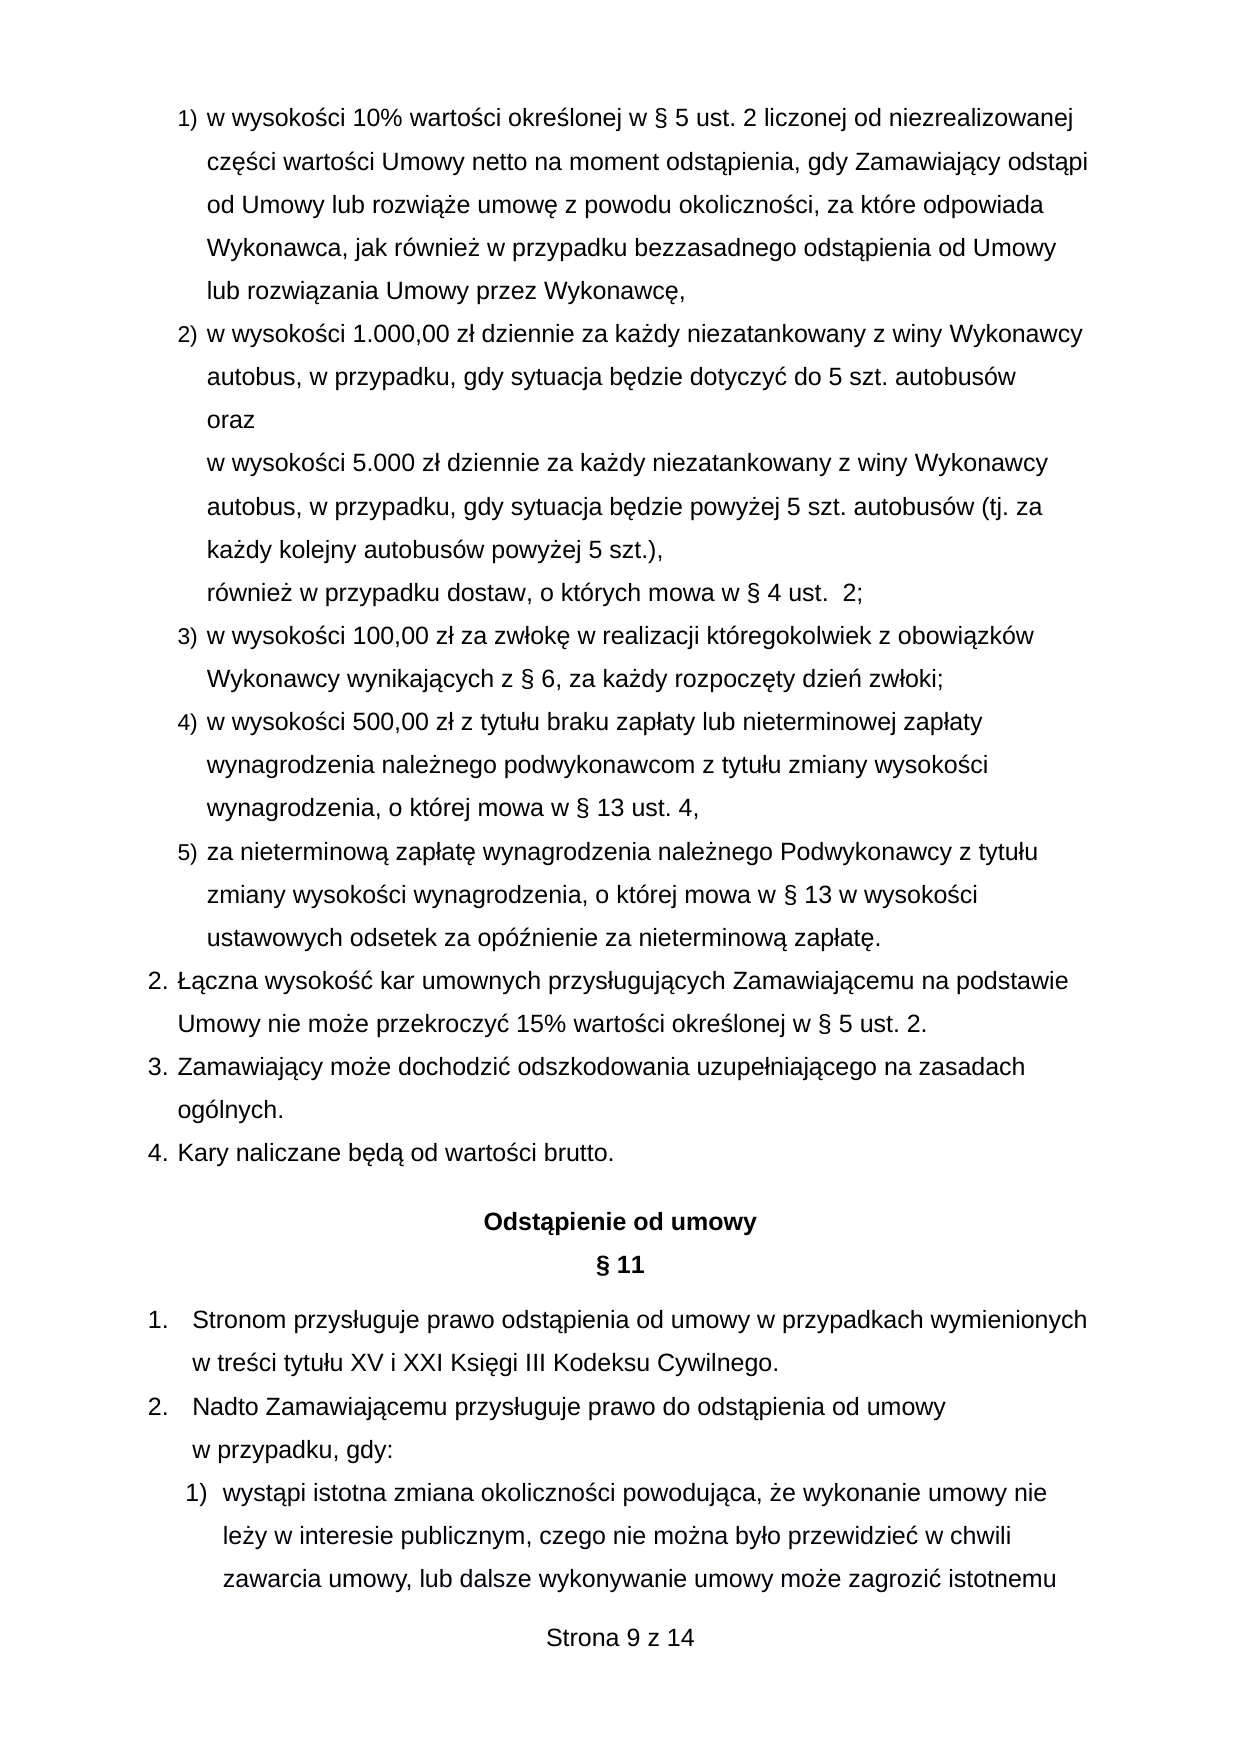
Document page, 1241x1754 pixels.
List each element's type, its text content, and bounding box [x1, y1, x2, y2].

list Łączna wysokość kar umownych przysługujących Zamawiającemu na podstawie Umowy nie może przekroczyć 15% wartości określonej w § 5 ust. 2. [148, 966, 1093, 1038]
list za nieterminową zapłatę wynagrodzenia należnego Podwykonawcy z tytułu zmiany wysokości wynagrodzenia, o której mowa w § 13 w wysokości ustawowych odsetek za opóźnienie za nieterminową zapłatę. [177, 837, 1093, 952]
list Stronom przysługuje prawo odstąpienia od umowy w przypadkach wymienionych w treści tytułu XV i XXI Księgi III Kodeksu Cywilnego. [148, 1305, 1093, 1377]
text oraz [207, 405, 1093, 434]
text § 11 [148, 1250, 1093, 1278]
list w wysokości 10% wartości określonej w § 5 ust. 2 liczonej od niezrealizowanej części wartości Umowy netto na moment odstąpienia, gdy Zamawiający odstąpi od Umowy lub rozwiąże umowę z powodu okoliczności, za które odpowiada Wykonawca, jak również w przypadku bezzasadnego odstąpienia od Umowy lub rozwiązania Umowy przez Wykonawcę, [177, 103, 1093, 305]
text również w przypadku dostaw, o których mowa w § 4 ust. 2; [207, 578, 1093, 607]
list Kary naliczane będą od wartości brutto. [148, 1138, 1093, 1167]
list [185, 1478, 1093, 1593]
list Nadto Zamawiającemu przysługuje prawo do odstąpienia od umowy w przypadku, gdy: [148, 1392, 1093, 1463]
text Odstąpienie od umowy [148, 1207, 1093, 1235]
list w wysokości 100,00 zł za zwłokę w realizacji któregokolwiek z obowiązków Wykonawcy wynikających z § 6, za każdy rozpoczęty dzień zwłoki; [177, 621, 1093, 693]
text w wysokości 5.000 zł dziennie za każdy niezatankowany z winy Wykonawcy autobus, w przypadku, gdy sytuacja będzie powyżej 5 szt. autobusów (tj. za każdy kolejny autobusów powyżej 5 szt.), [207, 448, 1093, 563]
list w wysokości 1.000,00 zł dziennie za każdy niezatankowany z winy Wykonawcy autobus, w przypadku, gdy sytuacja będzie dotyczyć do 5 szt. autobusów [177, 319, 1093, 391]
list Zamawiający może dochodzić odszkodowania uzupełniającego na zasadach ogólnych. [148, 1052, 1093, 1124]
list w wysokości 500,00 zł z tytułu braku zapłaty lub nieterminowej zapłaty wynagrodzenia należnego podwykonawcom z tytułu zmiany wysokości wynagrodzenia, o której mowa w § 13 ust. 4, [177, 707, 1093, 822]
